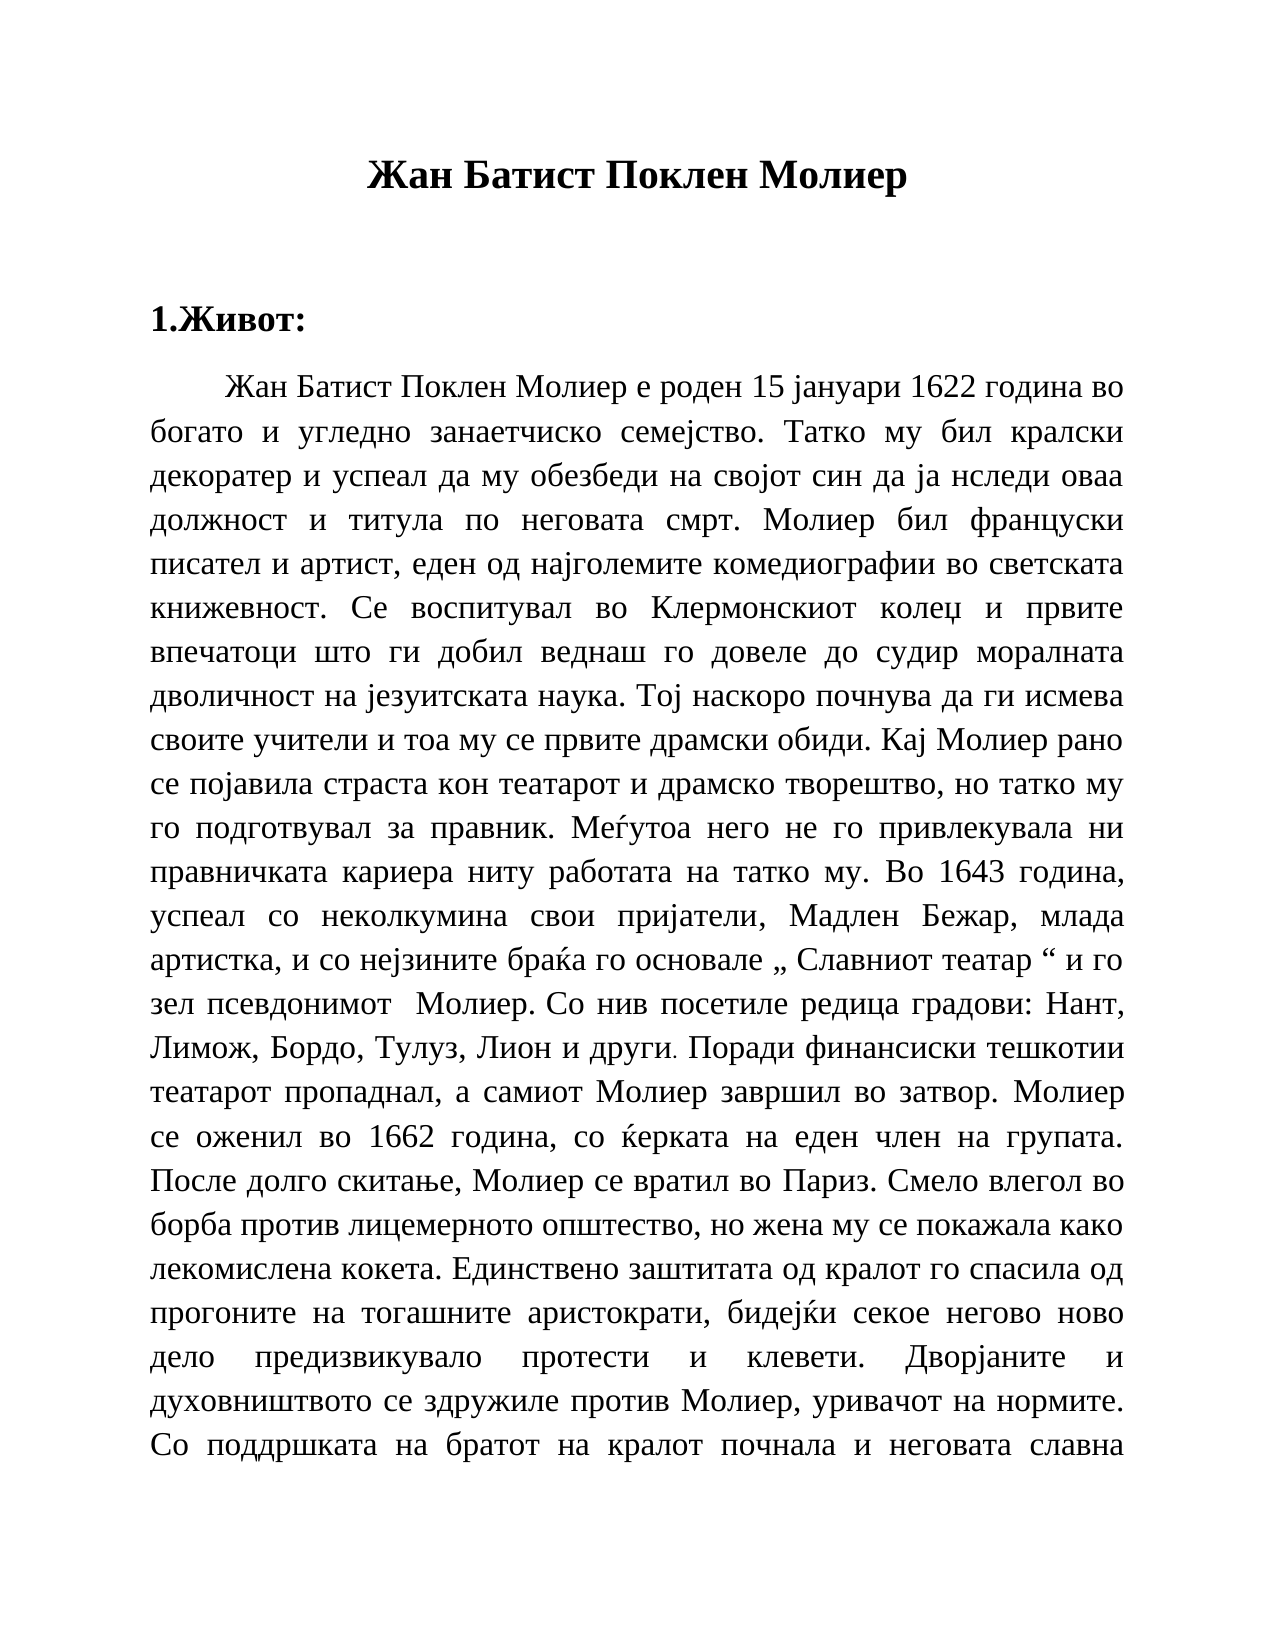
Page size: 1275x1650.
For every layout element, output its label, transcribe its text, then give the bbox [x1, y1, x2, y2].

text 1.Живот: [150, 296, 1125, 339]
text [150, 367, 1125, 1463]
text Жан Батист Поклен Молиер [150, 150, 1125, 198]
